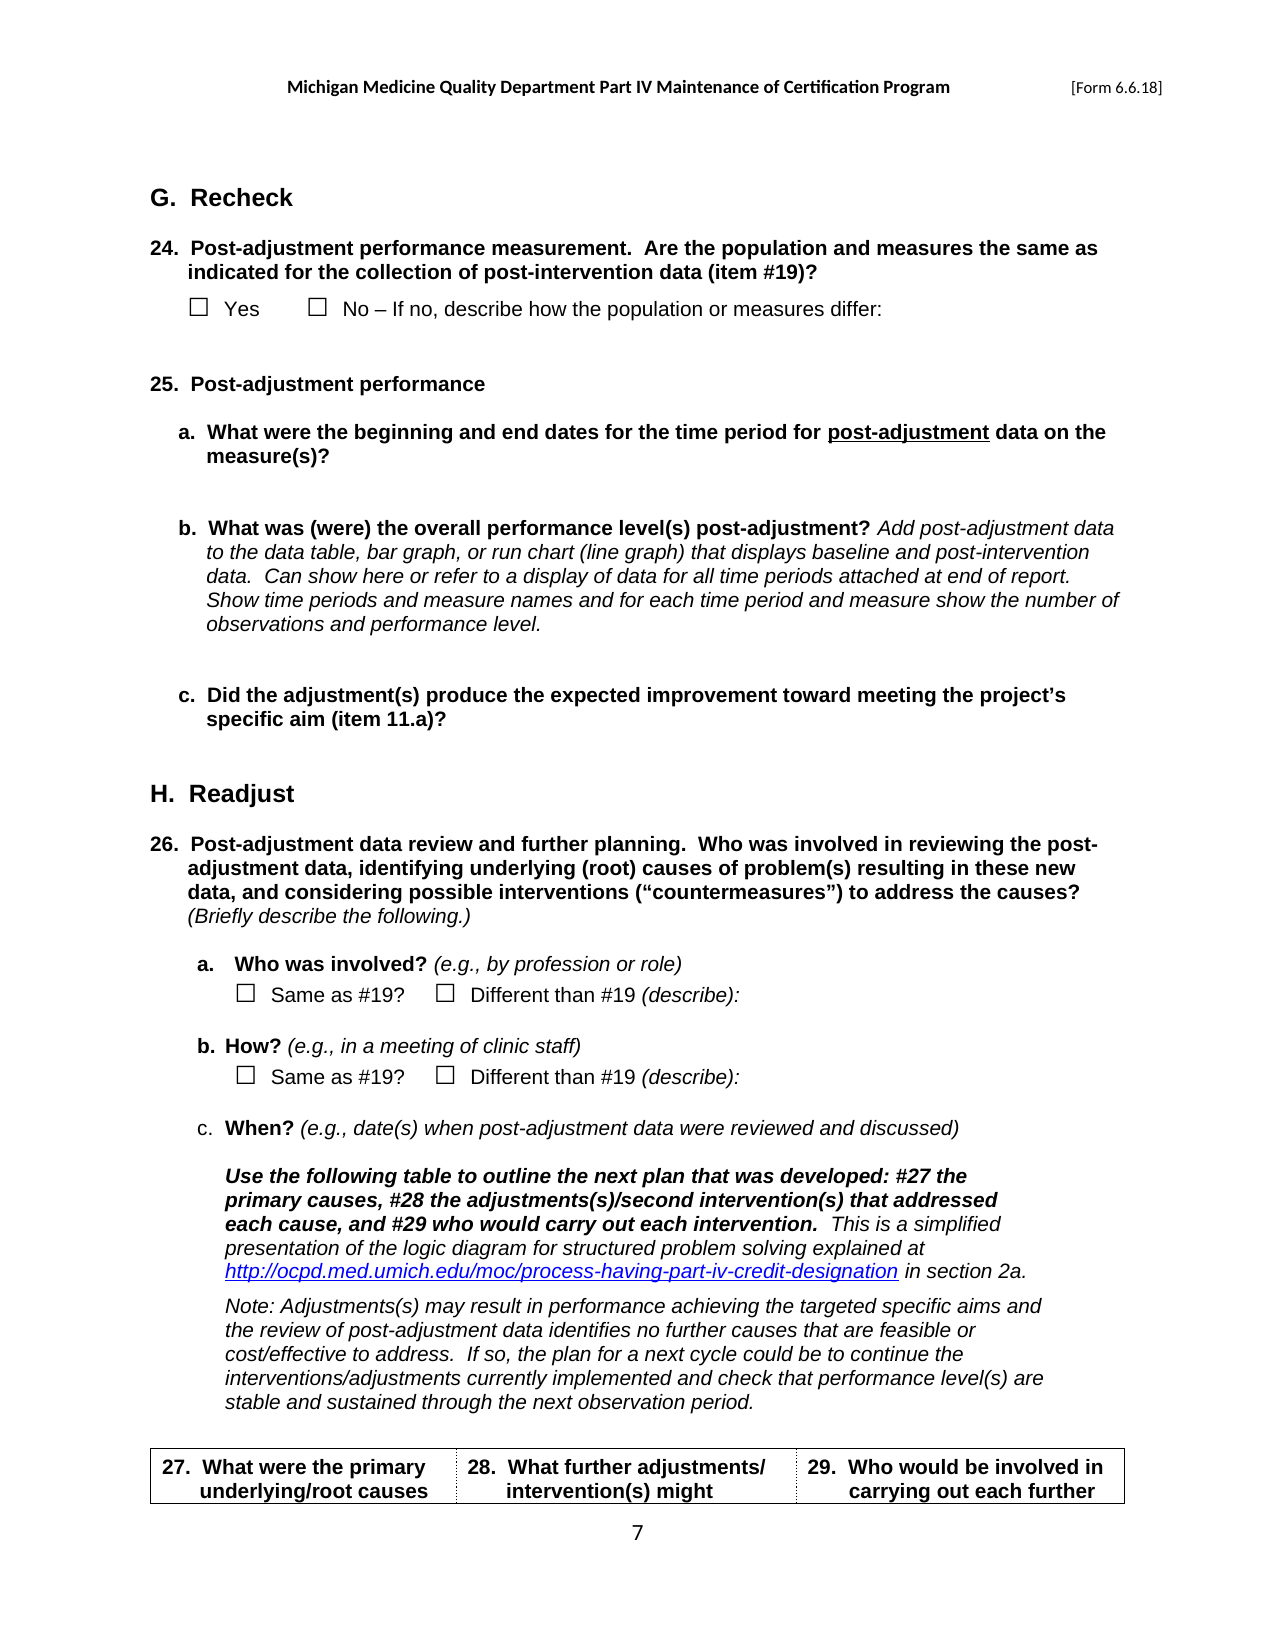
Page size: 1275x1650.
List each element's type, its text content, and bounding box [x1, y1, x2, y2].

text Use the following table to outline the next plan that was developed: #27 the primary causes, #28 the adjustments(s)/second intervention(s) that addressed each cause, and #29 who would carry out each intervention. This is a simplified presentation of the logic diagram for structured problem solving explained at http://ocpd.med.umich.edu/moc/process-having-part-iv-credit-designation in section 2a. [225, 1163, 1050, 1283]
text Yes No – If no, describe how the population or measures differ: [187, 290, 1125, 324]
text Note: Adjustments(s) may result in performance achieving the targeted specific aims and the review of post-adjustment data identifies no further causes that are feasible or cost/effective to address. If so, the plan for a next cycle could be to continue the interventions/adjustments currently implemented and check that performance level(s) are stable and sustained through the next observation period. [225, 1294, 1050, 1413]
text 25. Post-adjustment performance [150, 372, 1125, 396]
text Same as #19? Different than #19 (describe): [234, 1057, 1125, 1092]
text H. Readjust [150, 779, 1125, 808]
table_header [151, 1449, 456, 1503]
text a. What were the beginning and end dates for the time period for post-adjustment data on the measure(s)? [178, 420, 1125, 468]
text Same as #19? Different than #19 (describe): [234, 976, 1125, 1009]
text 24. Post-adjustment performance measurement. Are the population and measures the same as indicated for the collection of post-intervention data (item #19)? [150, 236, 1125, 283]
list Who was involved? (e.g., by profession or role) [197, 952, 1125, 976]
text c. Did the adjustment(s) produce the expected improvement toward meeting the project’s specific aim (item 11.a)? [178, 683, 1125, 731]
list How? (e.g., in a meeting of clinic staff) [197, 1033, 1125, 1057]
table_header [456, 1449, 796, 1503]
list When? (e.g., date(s) when post-adjustment data were reviewed and discussed) [197, 1116, 1125, 1139]
text G. Recheck [150, 183, 1125, 212]
text b. What was (were) the overall performance level(s) post-adjustment? Add post-adjustment data to the data table, bar graph, or run chart (line graph) that displays baseline and post-intervention data. Can show here or refer to a display of data for all time periods attached at end of report. Show time periods and measure names and for each time period and measure show the number of observations and performance level. [178, 516, 1125, 635]
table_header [796, 1449, 1124, 1503]
text 26. Post-adjustment data review and further planning. Who was involved in reviewing the post-adjustment data, identifying underlying (root) causes of problem(s) resulting in these new data, and considering possible interventions (“countermeasures”) to address the causes? (Briefly describe the following.) [150, 832, 1125, 928]
